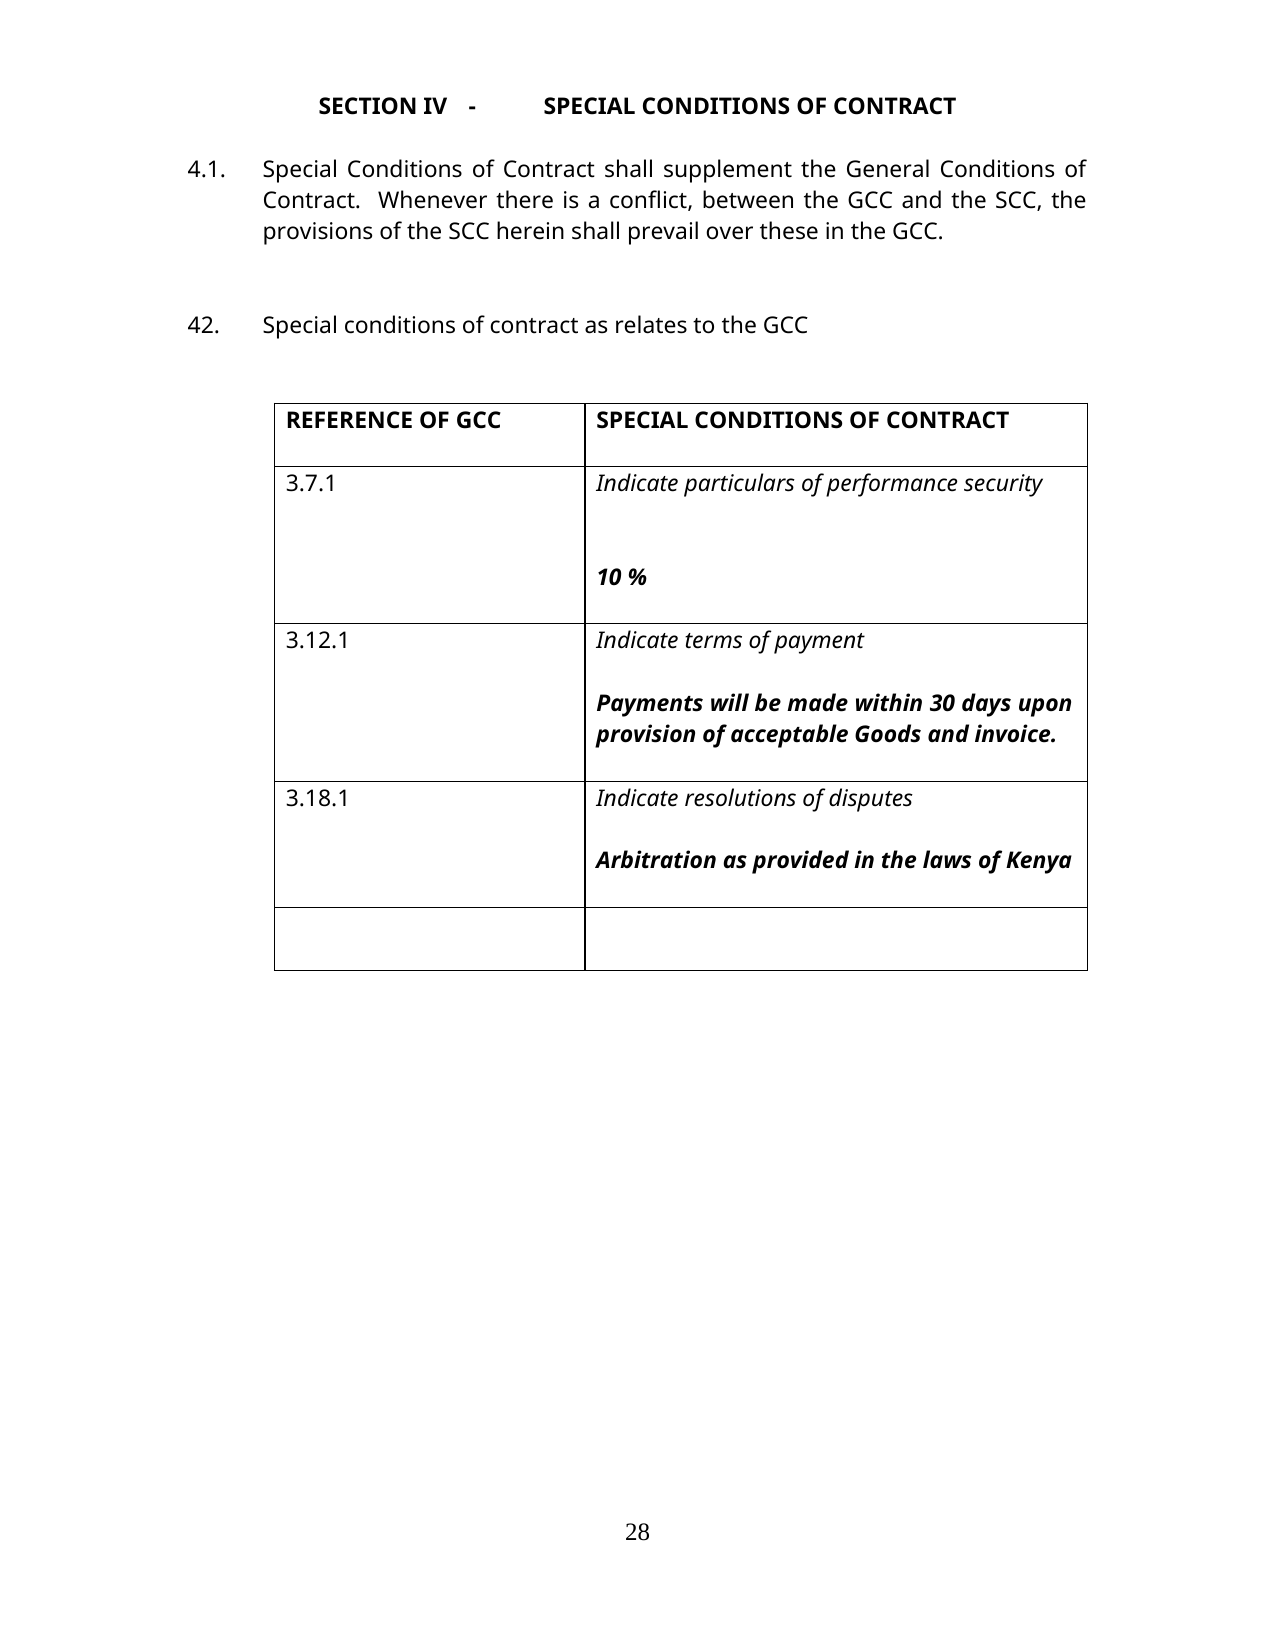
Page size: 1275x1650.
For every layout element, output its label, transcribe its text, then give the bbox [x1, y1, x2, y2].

table_cell [586, 908, 1087, 970]
table_cell 3.7.1 [275, 467, 584, 623]
text 42. Special conditions of contract as relates to the GCC [187, 309, 1087, 340]
table_header REFERENCE OF GCC [275, 404, 584, 466]
subtitle SECTION IV - SPECIAL CONDITIONS OF CONTRACT [187, 90, 1087, 121]
table_cell Indicate resolutions of disputes Arbitration as provided in the laws of Kenya [586, 782, 1087, 907]
text 4.1. Special Conditions of Contract shall supplement the General Conditions of Contract. Whenever there is a conflict, between the GCC and the SCC, the provisions of the SCC herein shall prevail over these in the GCC. [187, 152, 1087, 246]
table_cell 3.18.1 [275, 782, 584, 907]
table_cell Indicate terms of payment Payments will be made within 30 days upon provision of acceptable Goods and invoice. [586, 624, 1087, 781]
table_cell 3.12.1 [275, 624, 584, 781]
table_cell [275, 908, 584, 970]
table_header SPECIAL CONDITIONS OF CONTRACT [586, 404, 1087, 466]
table_cell Indicate particulars of performance security 10 % [586, 467, 1087, 623]
